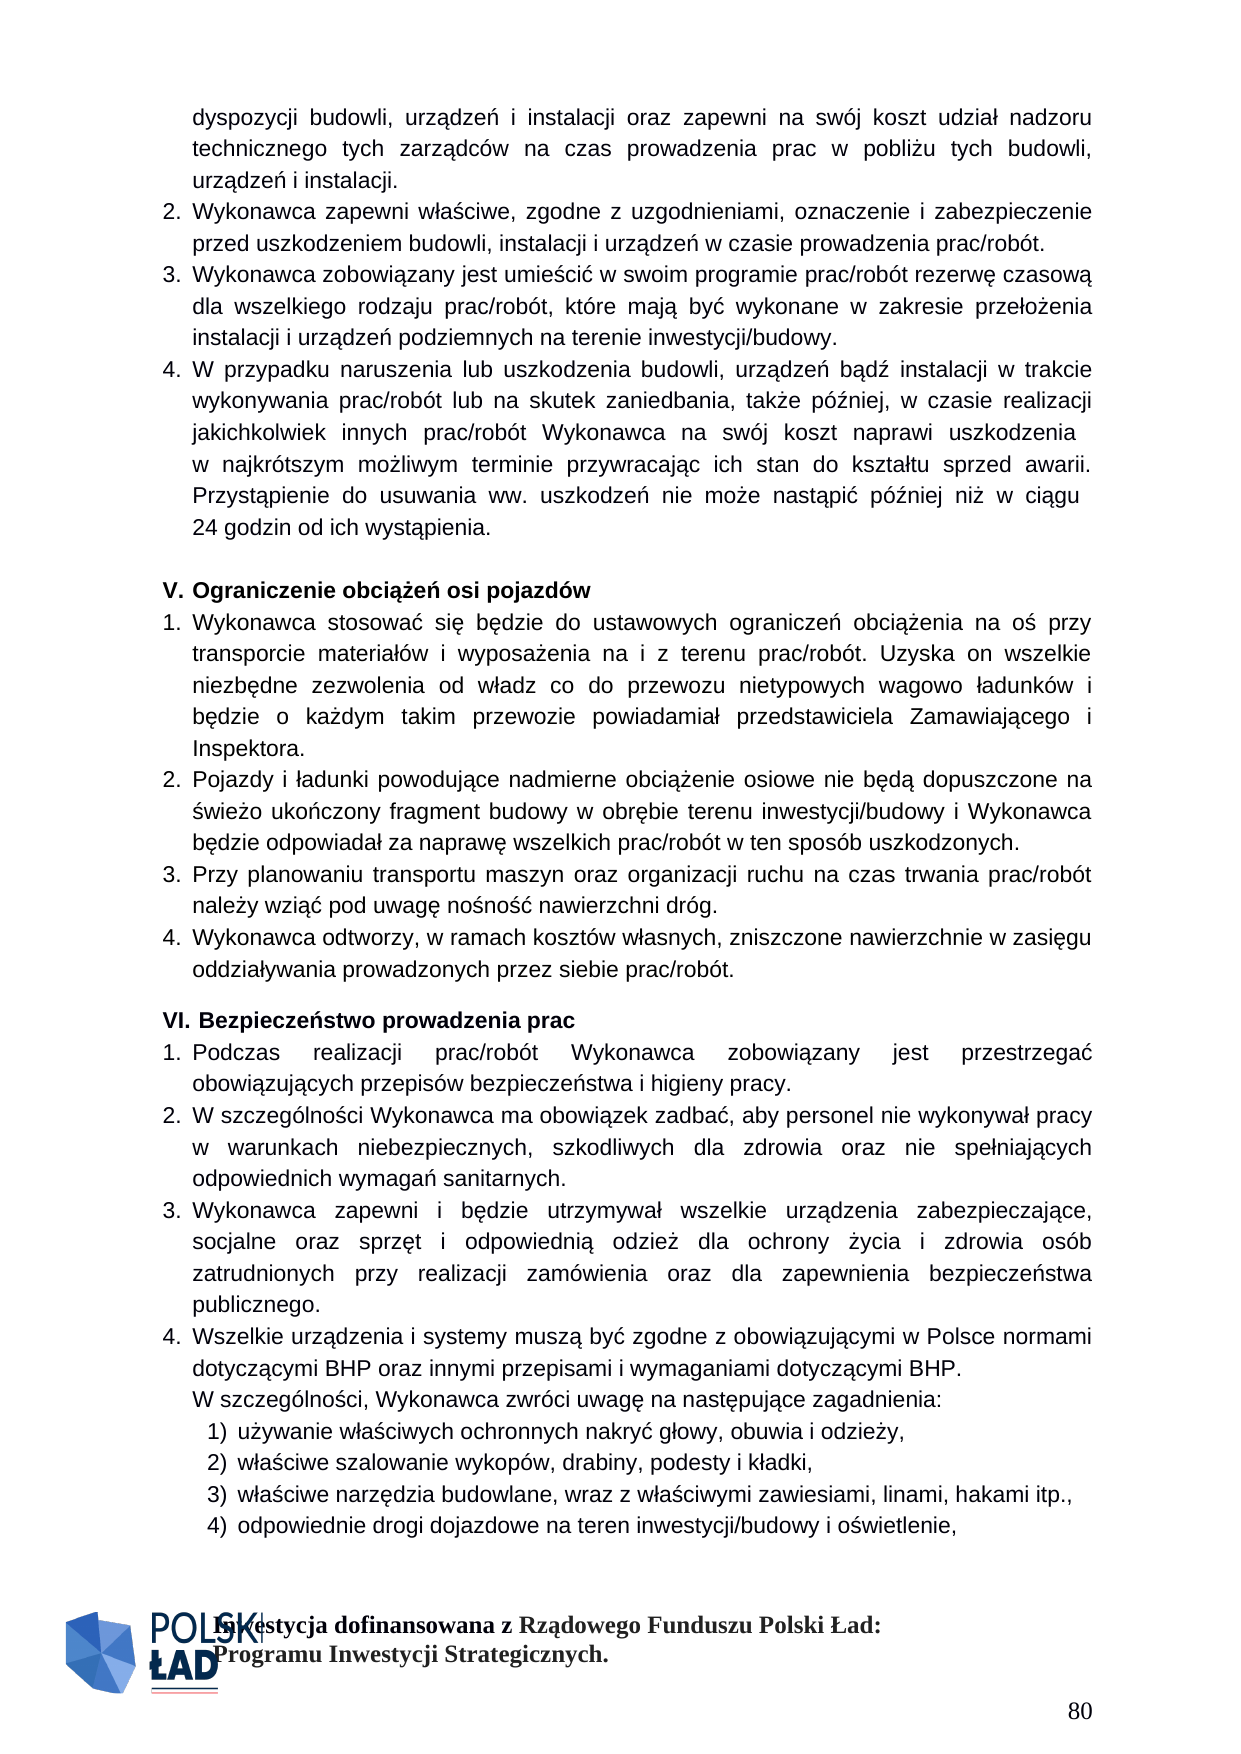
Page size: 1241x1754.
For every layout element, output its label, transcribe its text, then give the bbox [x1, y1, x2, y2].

list Przy planowaniu transportu maszyn oraz organizacji ruchu na czas trwania prac/robót należy wziąć pod uwagę nośność nawierzchni dróg. [162, 861, 1093, 919]
list właściwe szalowanie wykopów, drabiny, podesty i kładki, [207, 1449, 1093, 1476]
list W szczególności Wykonawca ma obowiązek zadbać, aby personel nie wykonywał pracy w warunkach niebezpiecznych, szkodliwych dla zdrowia oraz nie spełniających odpowiednich wymagań sanitarnych. [162, 1102, 1093, 1191]
subtitle Ograniczenie obciążeń osi pojazdów [162, 577, 1093, 603]
list W przypadku naruszenia lub uszkodzenia budowli, urządzeń bądź instalacji w trakcie wykonywania prac/robót lub na skutek zaniedbania, także później, w czasie realizacji jakichkolwiek innych prac/robót Wykonawca na swój koszt naprawi uszkodzenia w najkrótszym możliwym terminie przywracając ich stan do kształtu sprzed awarii. Przystąpienie do usuwania ww. uszkodzeń nie może nastąpić później niż w ciągu 24 godzin od ich wystąpienia. [162, 356, 1093, 540]
list Podczas realizacji prac/robót Wykonawca zobowiązany jest przestrzegać obowiązujących przepisów bezpieczeństwa i higieny pracy. [162, 1039, 1093, 1097]
list Wykonawca zobowiązany jest umieścić w swoim programie prac/robót rezerwę czasową dla wszelkiego rodzaju prac/robót, które mają być wykonane w zakresie przełożenia instalacji i urządzeń podziemnych na terenie inwestycji/budowy. [162, 261, 1093, 351]
list Wykonawca odtworzy, w ramach kosztów własnych, zniszczone nawierzchnie w zasięgu oddziaływania prowadzonych przez siebie prac/robót. [162, 924, 1093, 982]
subtitle Bezpieczeństwo prowadzenia prac [162, 1007, 1093, 1034]
list Wykonawca zapewni właściwe, zgodne z uzgodnieniami, oznaczenie i zabezpieczenie przed uszkodzeniem budowli, instalacji i urządzeń w czasie prowadzenia prac/robót. [162, 198, 1093, 256]
picture [65, 1612, 263, 1694]
list Wykonawca stosować się będzie do ustawowych ograniczeń obciążenia na oś przy transporcie materiałów i wyposażenia na i z terenu prac/robót. Uzyska on wszelkie niezbędne zezwolenia od władz co do przewozu nietypowych wagowo ładunków i będzie o każdym takim przewozie powiadamiał przedstawiciela Zamawiającego i Inspektora. [162, 608, 1093, 761]
list odpowiednie drogi dojazdowe na teren inwestycji/budowy i oświetlenie, [207, 1512, 1093, 1539]
text W szczególności, Wykonawca zwróci uwagę na następujące zagadnienia: [162, 1386, 1093, 1412]
list Wszelkie urządzenia i systemy muszą być zgodne z obowiązującymi w Polsce normami dotyczącymi BHP oraz innymi przepisami i wymaganiami dotyczącymi BHP. [162, 1323, 1093, 1381]
list Pojazdy i ładunki powodujące nadmierne obciążenie osiowe nie będą dopuszczone na świeżo ukończony fragment budowy w obrębie terenu inwestycji/budowy i Wykonawca będzie odpowiadał za naprawę wszelkich prac/robót w ten sposób uszkodzonych. [162, 766, 1093, 856]
list właściwe narzędzia budowlane, wraz z właściwymi zawiesiami, linami, hakami itp., [207, 1481, 1093, 1507]
list Wykonawca zapewni i będzie utrzymywał wszelkie urządzenia zabezpieczające, socjalne oraz sprzęt i odpowiednią odzież dla ochrony życia i zdrowia osób zatrudnionych przy realizacji zamówienia oraz dla zapewnienia bezpieczeństwa publicznego. [162, 1197, 1093, 1318]
list używanie właściwych ochronnych nakryć głowy, obuwia i odzieży, [207, 1418, 1093, 1444]
